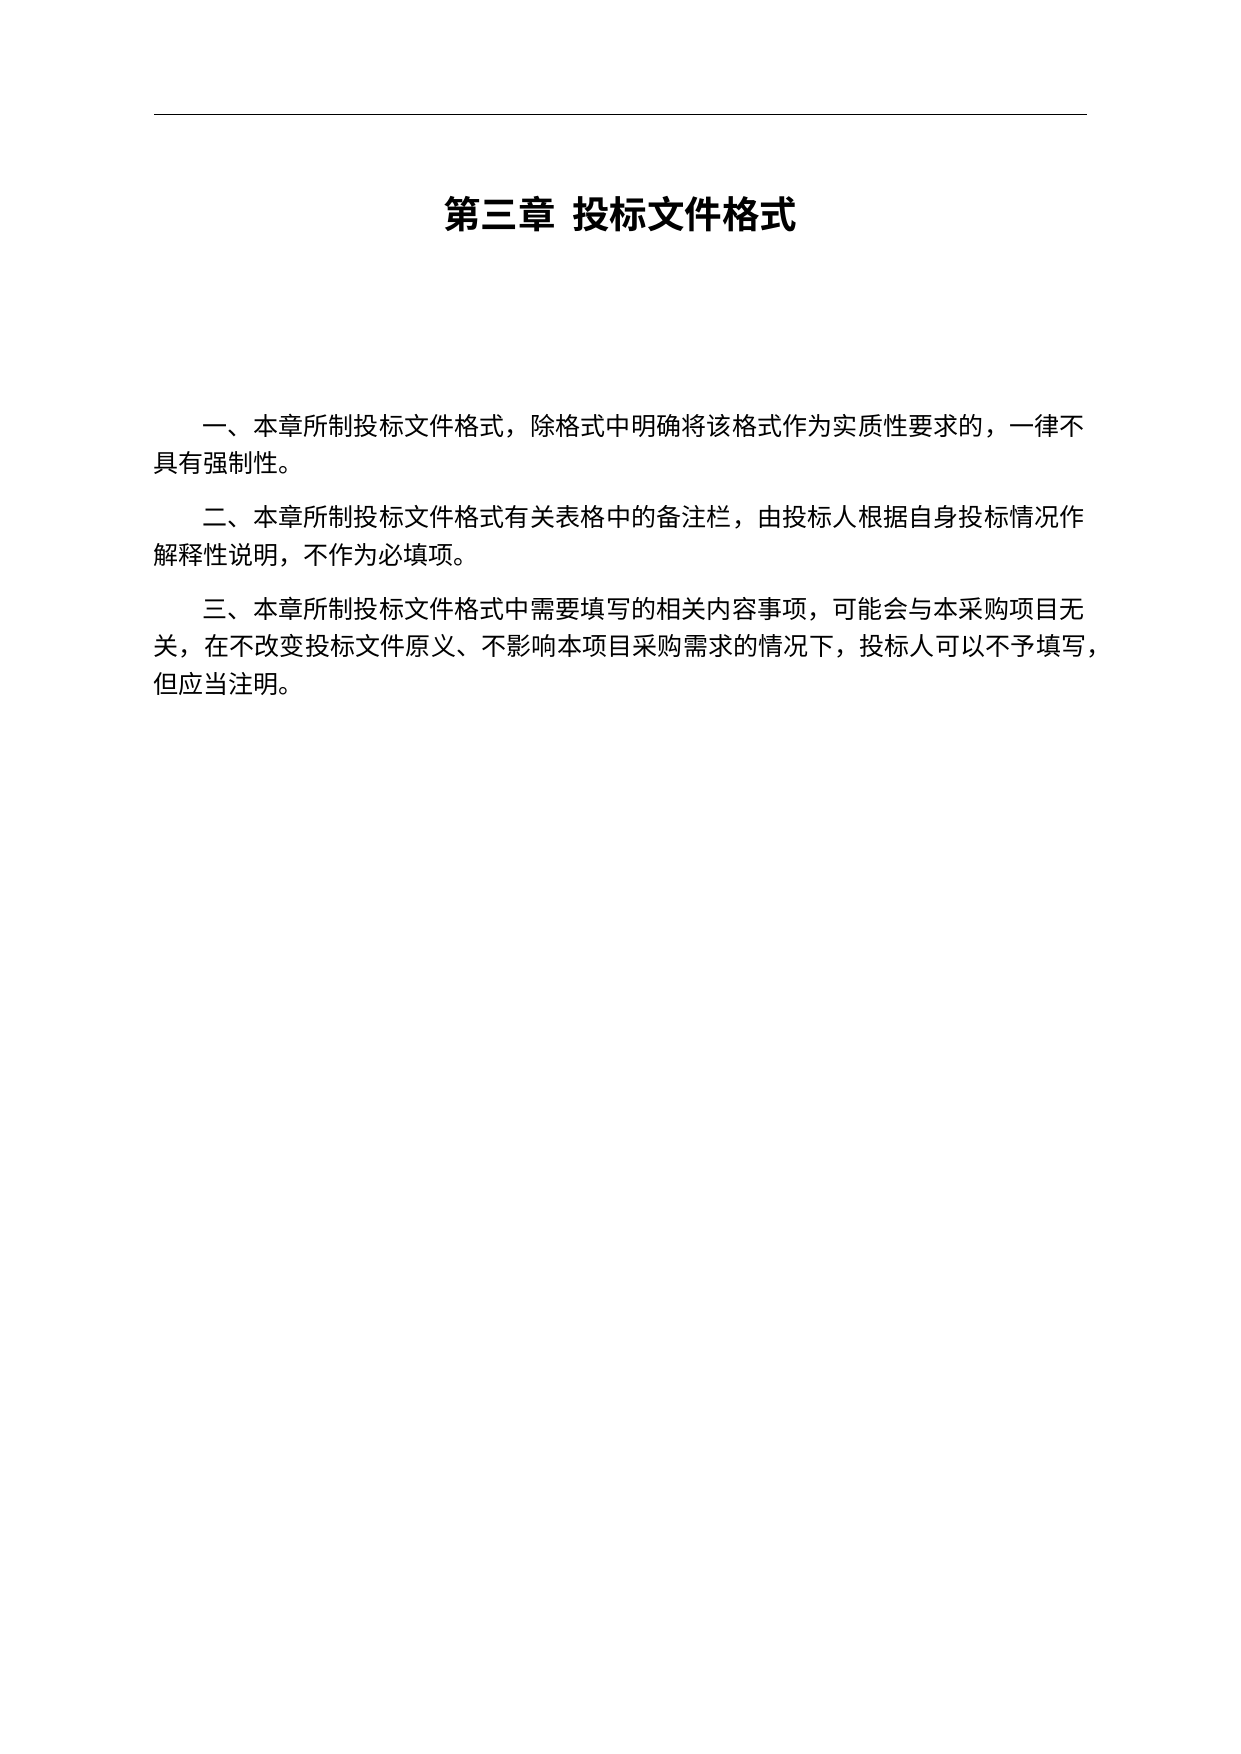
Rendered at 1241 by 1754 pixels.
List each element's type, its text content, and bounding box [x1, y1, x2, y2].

text 二、本章所制投标文件格式有关表格中的备注栏，由投标人根据自身投标情况作解释性说明，不作为必填项。 [153, 496, 1087, 571]
text 一、本章所制投标文件格式，除格式中明确将该格式作为实质性要求的，一律不具有强制性。 [153, 405, 1087, 480]
subtitle 第三章 投标文件格式 [153, 185, 1087, 240]
text 三、本章所制投标文件格式中需要填写的相关内容事项，可能会与本采购项目无关，在不改变投标文件原义、不影响本项目采购需求的情况下，投标人可以不予填写，但应当注明。 [153, 588, 1087, 701]
